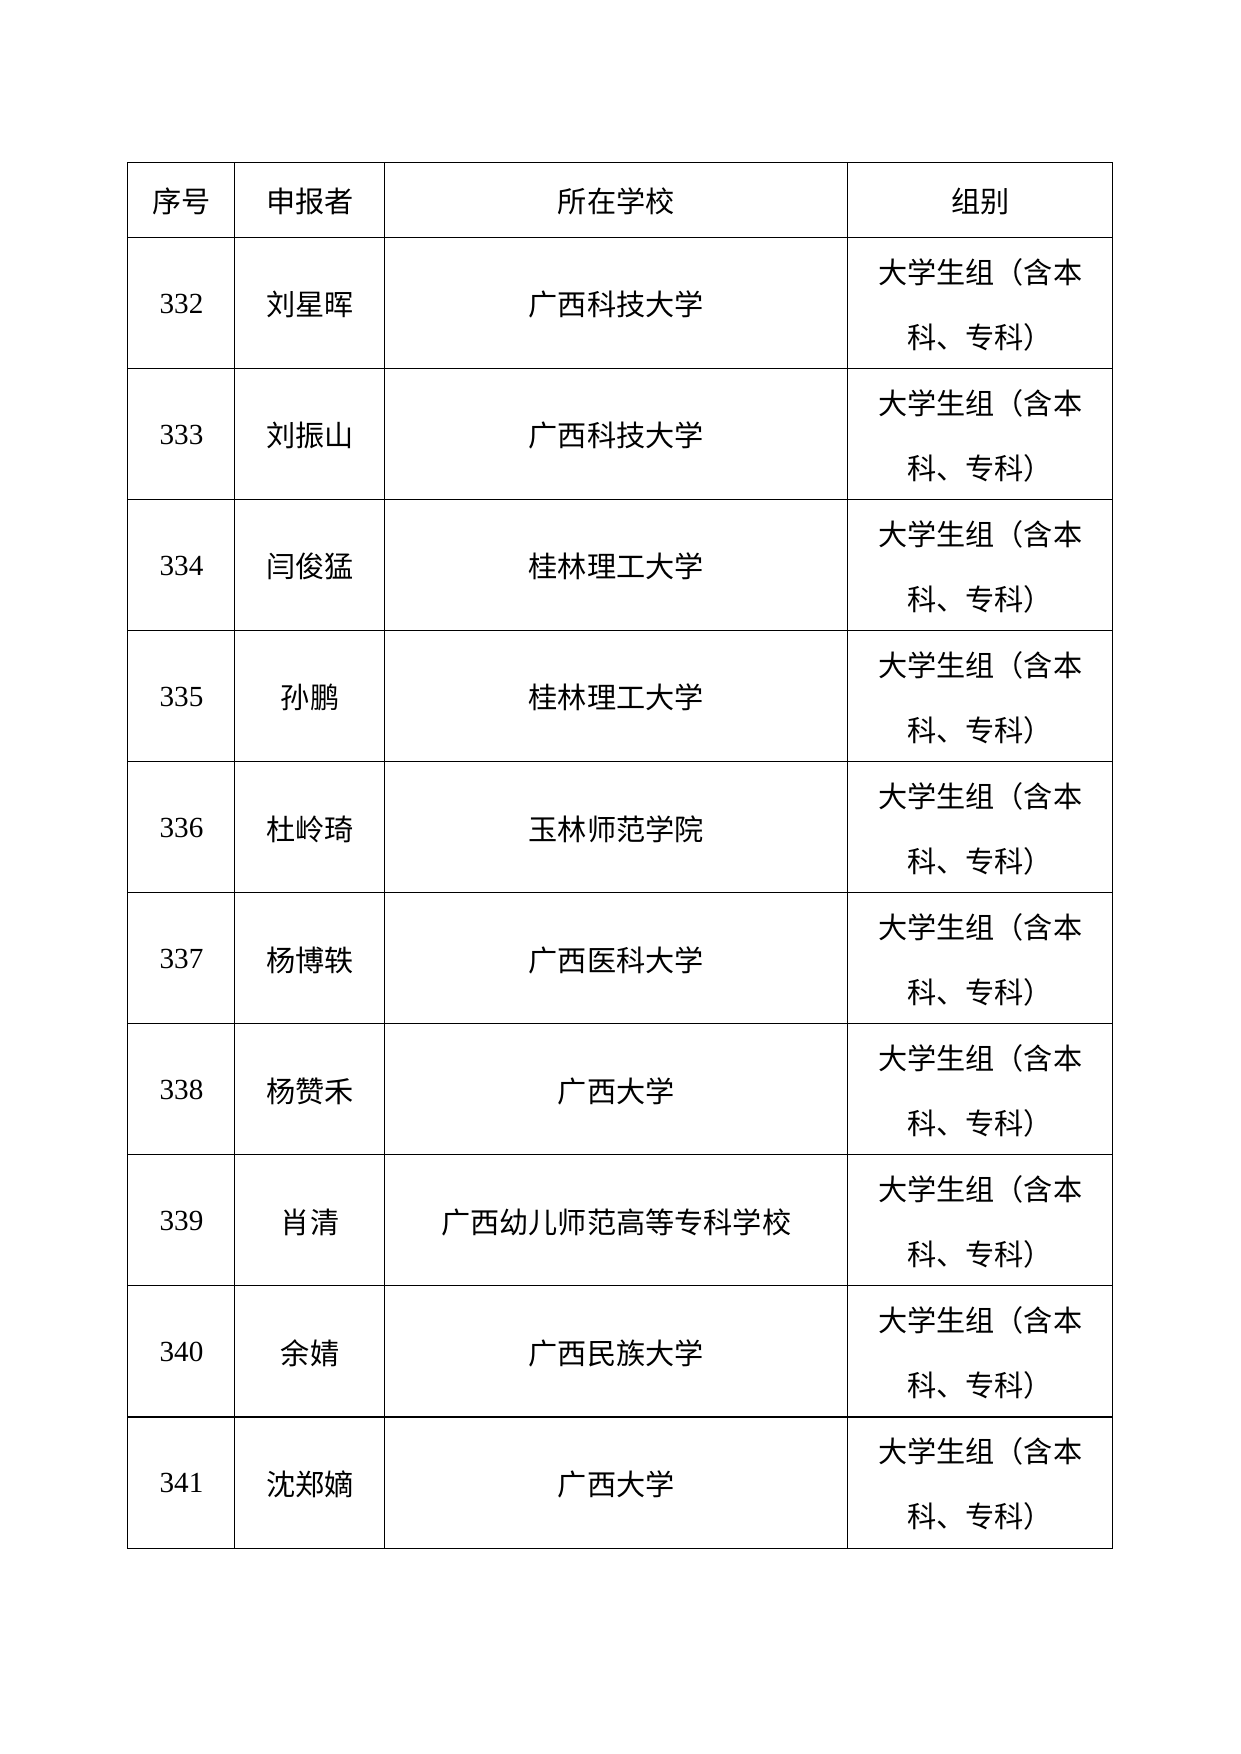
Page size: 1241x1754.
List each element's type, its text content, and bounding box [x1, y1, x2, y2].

table_cell 肖清 [235, 1155, 384, 1285]
table_cell 刘振山 [235, 369, 384, 499]
table_cell 341 [128, 1418, 234, 1547]
table_cell 336 [128, 762, 234, 892]
table_cell 334 [128, 500, 234, 630]
table_cell 孙鹏 [235, 631, 384, 761]
table_header 申报者 [235, 163, 384, 237]
table_cell 沈郑嫡 [235, 1418, 384, 1547]
table_cell 广西大学 [385, 1418, 847, 1547]
table_cell 大学生组（含本科、专科） [848, 1155, 1112, 1285]
table_cell 大学生组（含本科、专科） [848, 631, 1112, 761]
table_cell 杨博轶 [235, 893, 384, 1023]
table_cell 332 [128, 238, 234, 368]
table_cell 339 [128, 1155, 234, 1285]
table_header 序号 [128, 163, 234, 237]
table_cell 余婧 [235, 1286, 384, 1416]
table_cell 广西科技大学 [385, 369, 847, 499]
table_cell 335 [128, 631, 234, 761]
table_cell 广西民族大学 [385, 1286, 847, 1416]
table_cell 大学生组（含本科、专科） [848, 238, 1112, 368]
table_cell 桂林理工大学 [385, 631, 847, 761]
table_cell 337 [128, 893, 234, 1023]
table_cell 338 [128, 1024, 234, 1154]
table_cell 刘星晖 [235, 238, 384, 368]
table_cell 玉林师范学院 [385, 762, 847, 892]
table_cell 广西科技大学 [385, 238, 847, 368]
table_cell 大学生组（含本科、专科） [848, 500, 1112, 630]
table_cell 大学生组（含本科、专科） [848, 1418, 1112, 1547]
table_cell 333 [128, 369, 234, 499]
table_cell 杨赞禾 [235, 1024, 384, 1154]
table_cell 广西医科大学 [385, 893, 847, 1023]
table_cell 大学生组（含本科、专科） [848, 369, 1112, 499]
table_cell 大学生组（含本科、专科） [848, 893, 1112, 1023]
table_header 组别 [848, 163, 1112, 237]
table_cell 大学生组（含本科、专科） [848, 762, 1112, 892]
table_cell 大学生组（含本科、专科） [848, 1286, 1112, 1416]
table_cell 杜岭琦 [235, 762, 384, 892]
table_cell 广西幼儿师范高等专科学校 [385, 1155, 847, 1285]
table_cell 大学生组（含本科、专科） [848, 1024, 1112, 1154]
table_cell 340 [128, 1286, 234, 1416]
table_header 所在学校 [385, 163, 847, 237]
table_cell 桂林理工大学 [385, 500, 847, 630]
table_cell 广西大学 [385, 1024, 847, 1154]
table_cell 闫俊猛 [235, 500, 384, 630]
